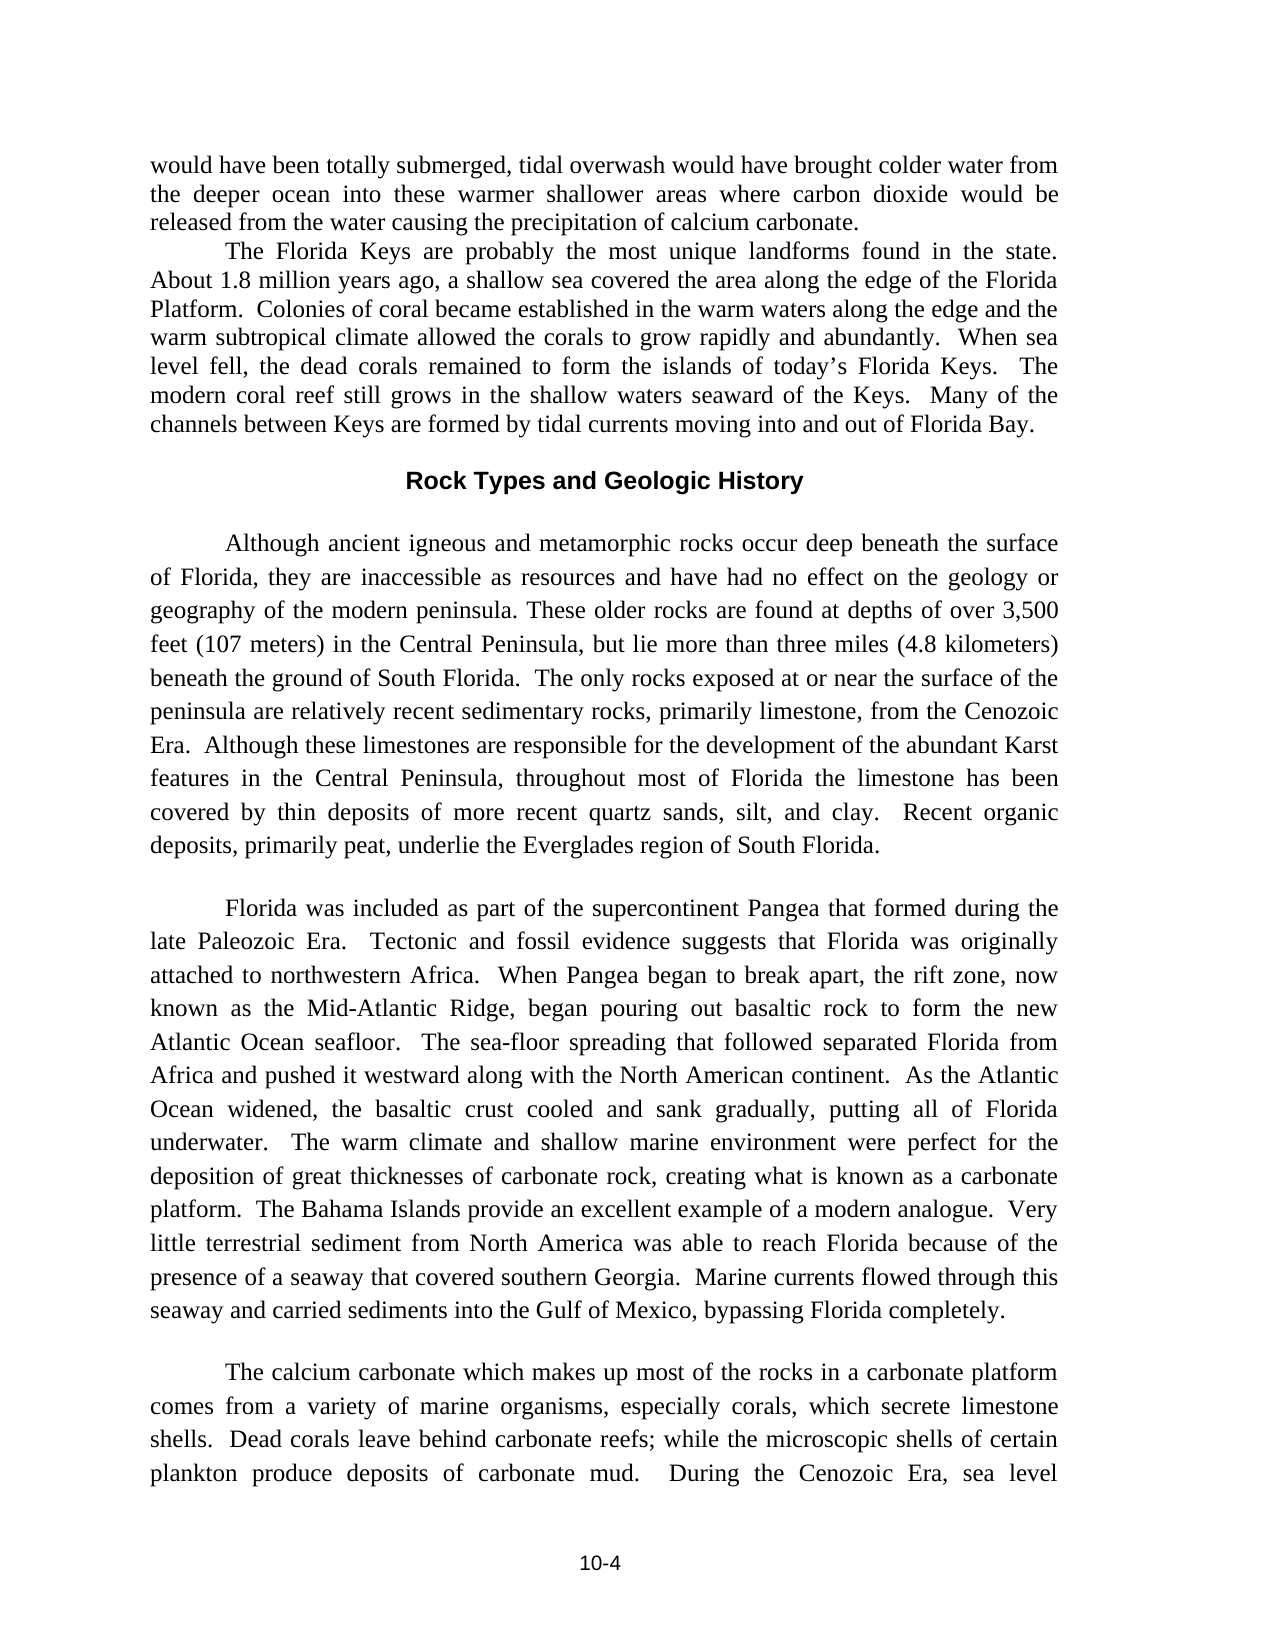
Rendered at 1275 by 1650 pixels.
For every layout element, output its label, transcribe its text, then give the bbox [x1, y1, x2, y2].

text Florida was included as part of the supercontinent Pangea that formed during the late Paleozoic Era. Tectonic and fossil evidence suggests that Florida was originally attached to northwestern Africa. When Pangea began to break apart, the rift zone, now known as the Mid-Atlantic Ridge, began pouring out basaltic rock to form the new Atlantic Ocean seafloor. The sea-floor spreading that followed separated Florida from Africa and pushed it westward along with the North American continent. As the Atlantic Ocean widened, the basaltic crust cooled and sank gradually, putting all of Florida underwater. The warm climate and shallow marine environment were perfect for the deposition of great thicknesses of carbonate rock, creating what is known as a carbonate platform. The Bahama Islands provide an excellent example of a modern analogue. Very little terrestrial sediment from North America was able to reach Florida because of the presence of a seaway that covered southern Georgia. Marine currents flowed through this seaway and carried sediments into the Gulf of Mexico, bypassing Florida completely. [150, 888, 1059, 1324]
text The Florida Keys are probably the most unique landforms found in the state. About 1.8 million years ago, a shallow sea covered the area along the edge of the Florida Platform. Colonies of coral became established in the warm waters along the edge and the warm subtropical climate allowed the corals to grow rapidly and abundantly. When sea level fell, the dead corals remained to form the islands of today’s Florida Keys. The modern coral reef still grows in the shallow waters seaward of the Keys. Many of the channels between Keys are formed by tidal currents moving into and out of Florida Bay. [150, 236, 1059, 437]
text Although ancient igneous and metamorphic rocks occur deep beneath the surface of Florida, they are inaccessible as resources and have had no effect on the geology or geography of the modern peninsula. These older rocks are found at depths of over 3,500 feet (107 meters) in the Central Peninsula, but lie more than three miles (4.8 kilometers) beneath the ground of South Florida. The only rocks exposed at or near the surface of the peninsula are relatively recent sedimentary rocks, primarily limestone, from the Cenozoic Era. Although these limestones are responsible for the development of the abundant Karst features in the Central Peninsula, throughout most of Florida the limestone has been covered by thin deposits of more recent quartz sands, silt, and clay. Recent organic deposits, primarily peat, underlie the Everglades region of South Florida. [150, 524, 1059, 859]
text Rock Types and Geologic History [150, 466, 1059, 495]
